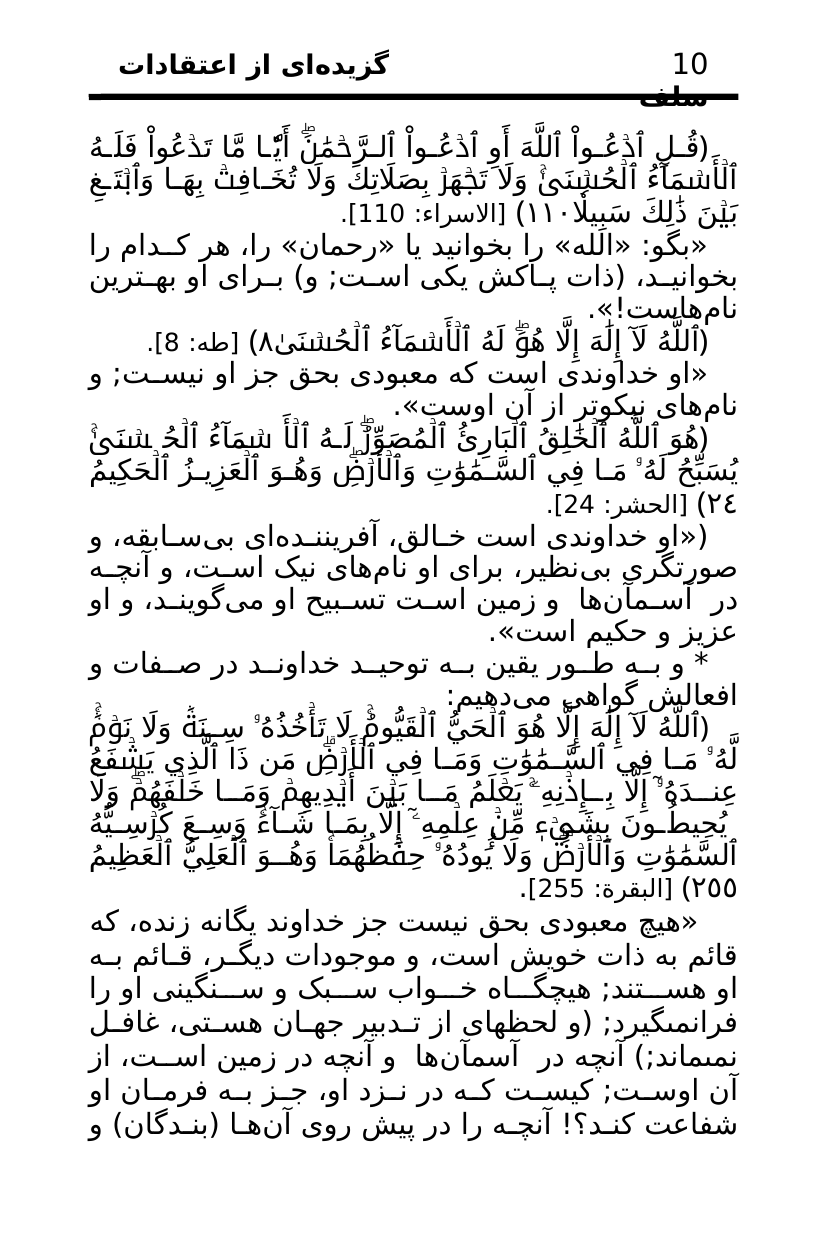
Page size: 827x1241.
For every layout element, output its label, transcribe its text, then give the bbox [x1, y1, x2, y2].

text ﴿قُلِ ٱدۡعُواْ ٱللَّهَ أَوِ ٱدۡعُواْ ٱلرَّحۡمَٰنَۖ أَيّٗا مَّا تَدۡعُواْ فَلَهُ ٱلۡأَسۡمَآءُ ٱلۡحُسۡنَىٰۚ وَلَا تَجۡهَرۡ بِصَلَاتِكَ وَلَا تُخَافِتۡ بِهَا وَٱبۡتَغِ بَيۡنَ ذَٰلِكَ سَبِيلٗا١١٠﴾ [الاسراء: 110]. [89, 132, 738, 230]
text «او خداوندى است که معبودى بحق جز او نیست; و نام‌هاى نیکوتر از آن اوست». [89, 358, 738, 422]
text («او خداوندی است خالق، آفریننده‌ای بی‌سابقه، و صورتگری بی‌نظیر، برای او نام‌های نیک است، و آنچه در آسمآن‌ها و زمین است تسبیح او می‌گویند، و او عزیز و حکیم است». [89, 521, 738, 648]
text ‌* و به طور یقین به توحید خداوند در صفات و افعالش گواهی می‌دهیم: [89, 648, 738, 712]
text ﴿ٱللَّهُ لَآ إِلَٰهَ إِلَّا هُوَ ٱلۡحَيُّ ٱلۡقَيُّومُۚ لَا تَأۡخُذُهُۥ سِنَةٞ وَلَا نَوۡمٞۚ لَّهُۥ مَا فِي ٱلسَّمَٰوَٰتِ وَمَا فِي ٱلۡأَرۡضِۗ مَن ذَا ٱلَّذِي يَشۡفَعُ عِندَهُۥٓ إِلَّا بِإِذۡنِهِۦۚ يَعۡلَمُ مَا بَيۡنَ أَيۡدِيهِمۡ وَمَا خَلۡفَهُمۡۖ وَلَا يُحِيطُونَ بِشَيۡءٖ مِّنۡ عِلۡمِهِۦٓ إِلَّا بِمَا شَآءَۚ وَسِعَ كُرۡسِيُّهُ ٱلسَّمَٰوَٰتِ وَٱلۡأَرۡضَۖ وَلَا يَ‍ُٔودُهُۥ حِفۡظُهُمَاۚ وَهُوَ ٱلۡعَلِيُّ ٱلۡعَظِيمُ٢٥٥﴾ [البقرة: 255]. [89, 712, 738, 904]
text ﴿هُوَ ٱللَّهُ ٱلۡخَٰلِقُ ٱلۡبَارِئُ ٱلۡمُصَوِّرُۖ لَهُ ٱلۡأَسۡمَآءُ ٱلۡحُسۡنَىٰۚ يُسَبِّحُ لَهُۥ مَا فِي ٱلسَّمَٰوَٰتِ وَٱلۡأَرۡضِۖ وَهُوَ ٱلۡعَزِيزُ ٱلۡحَكِيمُ٢٤﴾ [الحشر: 24]. [89, 422, 738, 521]
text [89, 904, 738, 1142]
text «بگو: «الله‏» را بخوانید یا «رحمان‏» را، هر کدام را بخوانید، (ذات پاکش یکى است; و) براى او بهترین نام‌هاست!». [89, 230, 738, 326]
text ﴿ٱللَّهُ لَآ إِلَٰهَ إِلَّا هُوَۖ لَهُ ٱلۡأَسۡمَآءُ ٱلۡحُسۡنَىٰ٨﴾ [طه: 8]. [89, 326, 738, 358]
